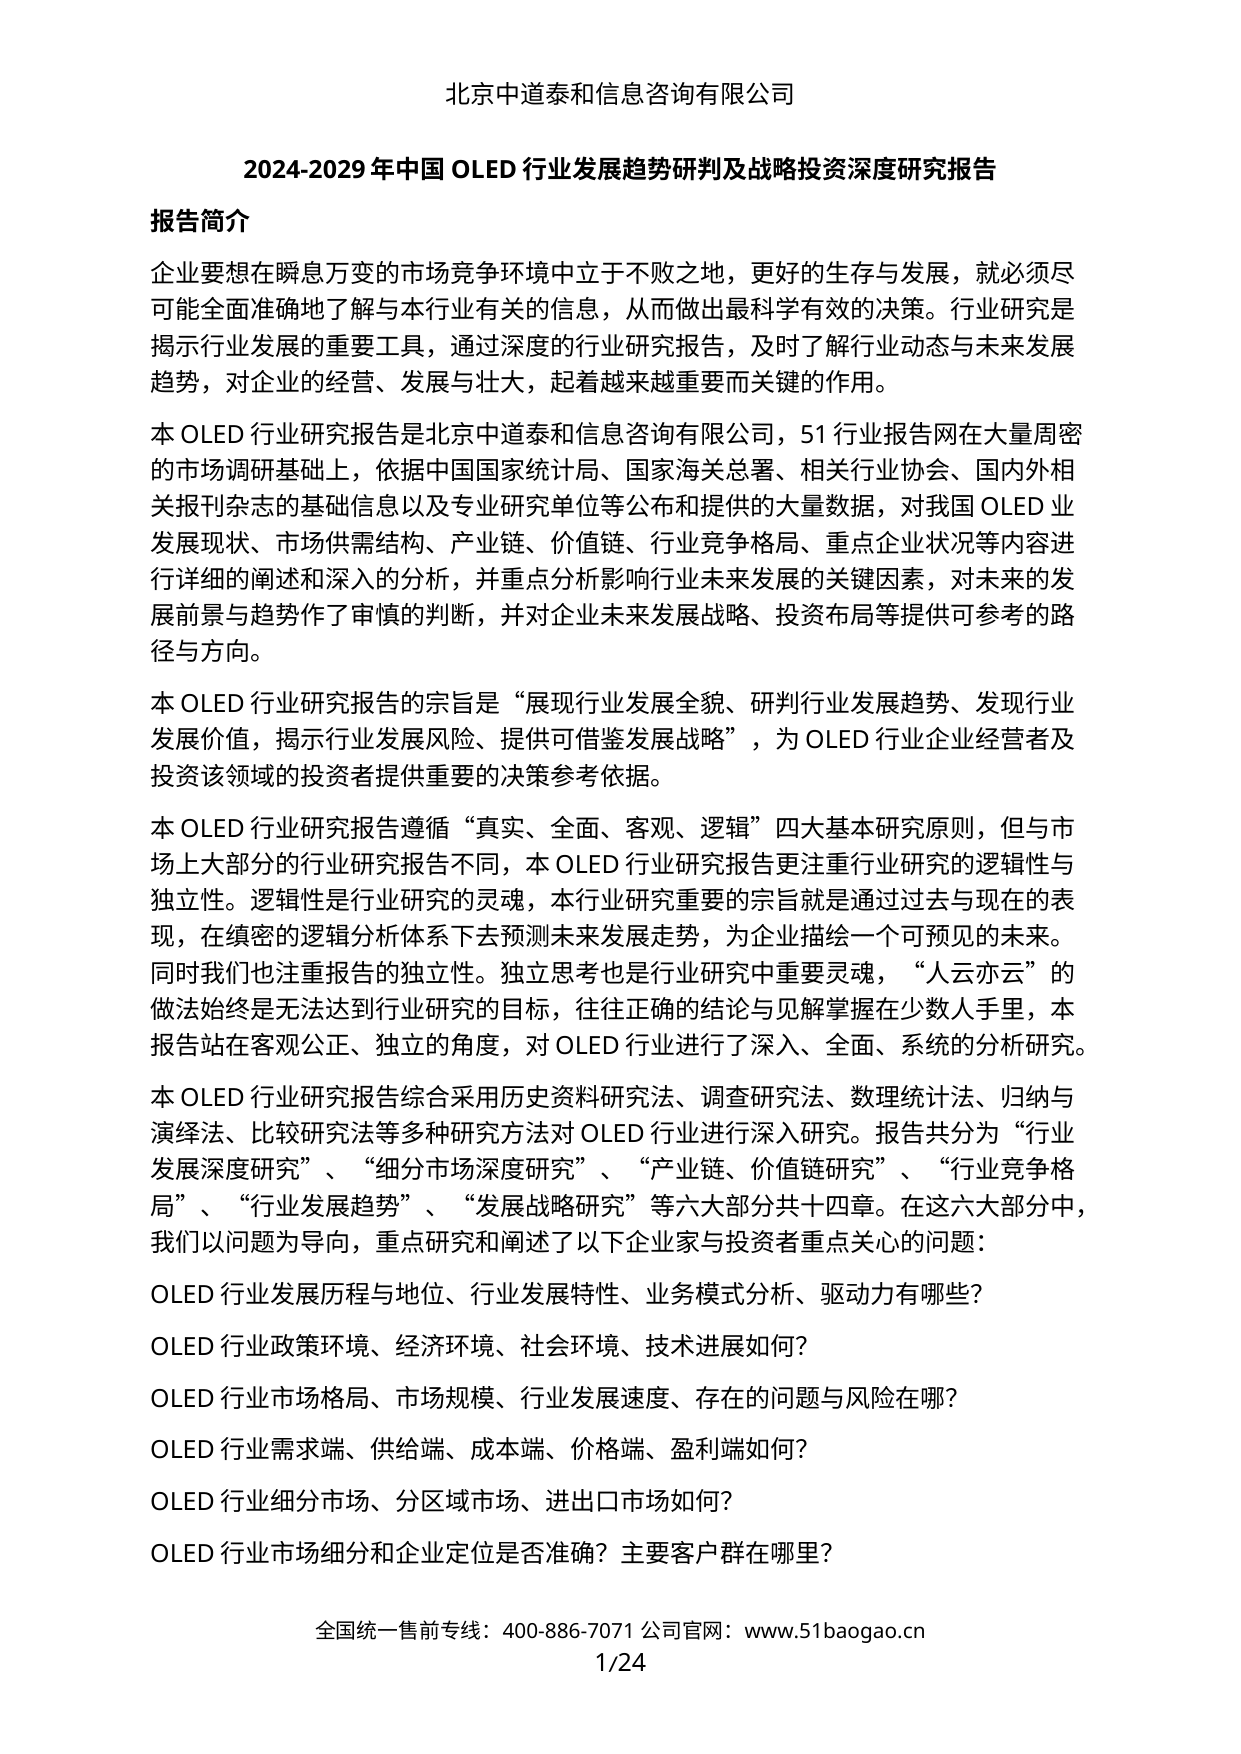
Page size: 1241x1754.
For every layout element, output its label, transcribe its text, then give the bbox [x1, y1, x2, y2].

text OLED行业细分市场、分区域市场、进出口市场如何？ [150, 1482, 1090, 1518]
text 本OLED行业研究报告的宗旨是“展现行业发展全貌、研判行业发展趋势、发现行业发展价值，揭示行业发展风险、提供可借鉴发展战略”，为OLED行业企业经营者及投资该领域的投资者提供重要的决策参考依据。 [150, 684, 1090, 792]
text 本OLED行业研究报告综合采用历史资料研究法、调查研究法、数理统计法、归纳与演绎法、比较研究法等多种研究方法对OLED行业进行深入研究。报告共分为“行业发展深度研究”、“细分市场深度研究”、“产业链、价值链研究”、“行业竞争格局”、“行业发展趋势”、“发展战略研究”等六大部分共十四章。在这六大部分中，我们以问题为导向，重点研究和阐述了以下企业家与投资者重点关心的问题： [150, 1077, 1090, 1259]
text 2024-2029年中国OLED行业发展趋势研判及战略投资深度研究报告 [150, 150, 1090, 186]
text 企业要想在瞬息万变的市场竞争环境中立于不败之地，更好的生存与发展，就必须尽可能全面准确地了解与本行业有关的信息，从而做出最科学有效的决策。行业研究是揭示行业发展的重要工具，通过深度的行业研究报告，及时了解行业动态与未来发展趋势，对企业的经营、发展与壮大，起着越来越重要而关键的作用。 [150, 254, 1090, 399]
text OLED行业市场细分和企业定位是否准确？主要客户群在哪里？ [150, 1534, 1090, 1570]
text OLED行业政策环境、经济环境、社会环境、技术进展如何？ [150, 1326, 1090, 1362]
text 本OLED行业研究报告是北京中道泰和信息咨询有限公司，51行业报告网在大量周密的市场调研基础上，依据中国国家统计局、国家海关总署、相关行业协会、国内外相关报刊杂志的基础信息以及专业研究单位等公布和提供的大量数据，对我国OLED业发展现状、市场供需结构、产业链、价值链、行业竞争格局、重点企业状况等内容进行详细的阐述和深入的分析，并重点分析影响行业未来发展的关键因素，对未来的发展前景与趋势作了审慎的判断，并对企业未来发展战略、投资布局等提供可参考的路径与方向。 [150, 414, 1090, 668]
text 本OLED行业研究报告遵循“真实、全面、客观、逻辑”四大基本研究原则，但与市场上大部分的行业研究报告不同，本OLED行业研究报告更注重行业研究的逻辑性与独立性。逻辑性是行业研究的灵魂，本行业研究重要的宗旨就是通过过去与现在的表现，在缜密的逻辑分析体系下去预测未来发展走势，为企业描绘一个可预见的未来。同时我们也注重报告的独立性。独立思考也是行业研究中重要灵魂，“人云亦云”的做法始终是无法达到行业研究的目标，往往正确的结论与见解掌握在少数人手里，本报告站在客观公正、独立的角度，对OLED行业进行了深入、全面、系统的分析研究。 [150, 808, 1090, 1062]
text 报告简介 [150, 202, 1090, 238]
text OLED行业发展历程与地位、行业发展特性、业务模式分析、驱动力有哪些？ [150, 1274, 1090, 1311]
text OLED行业需求端、供给端、成本端、价格端、盈利端如何？ [150, 1430, 1090, 1466]
text OLED行业市场格局、市场规模、行业发展速度、存在的问题与风险在哪？ [150, 1378, 1090, 1414]
